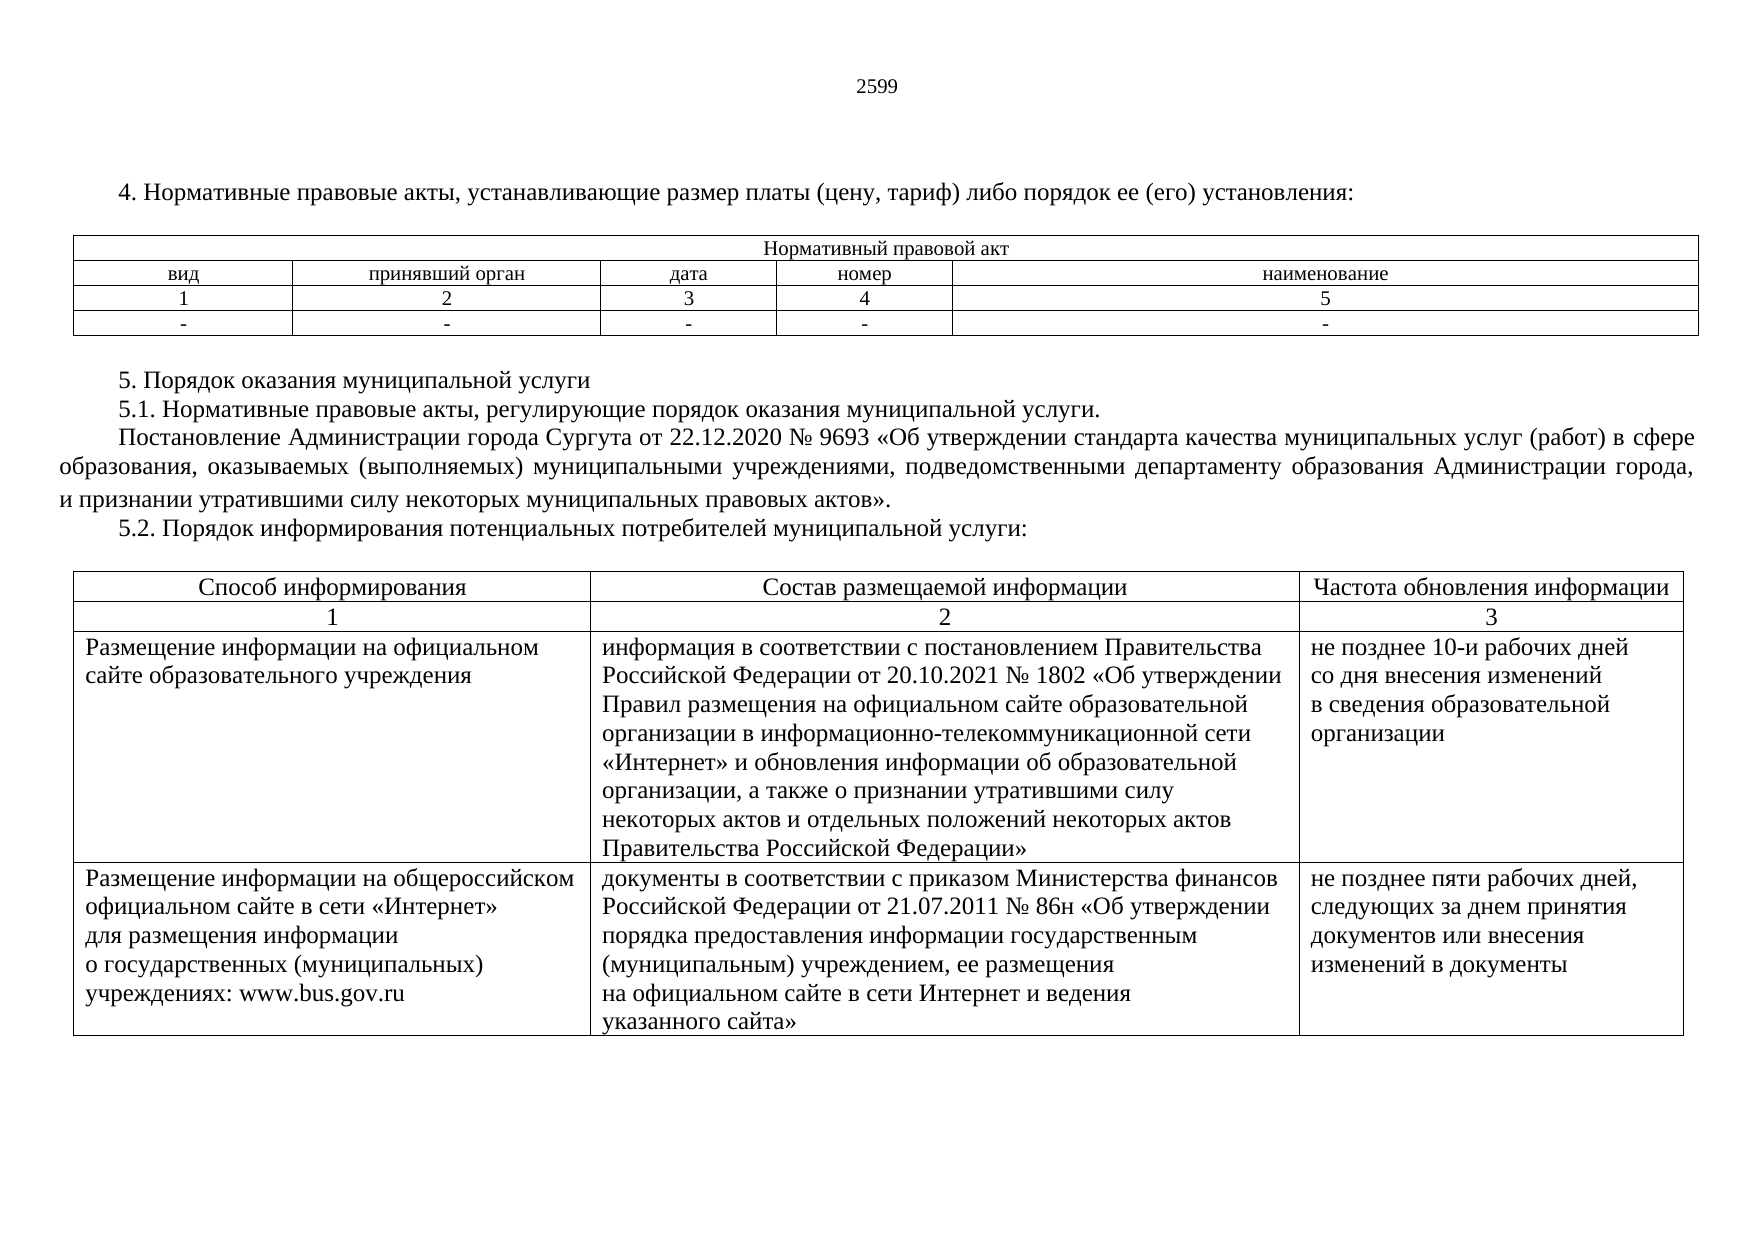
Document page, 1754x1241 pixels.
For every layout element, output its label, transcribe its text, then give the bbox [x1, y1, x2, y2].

table_cell 1 [74, 602, 590, 631]
table_header Нормативный правовой акт [74, 236, 1698, 260]
table_cell не позднее пяти рабочих дней, следующих за днем принятия документов или внесения изменений в документы [1300, 863, 1683, 1035]
text 5.2. Порядок информирования потенциальных потребителей муниципальной услуги: [59, 513, 1695, 542]
table_cell 2 [591, 602, 1299, 631]
table_cell - [293, 311, 600, 335]
table_header Частота обновления информации [1300, 572, 1683, 601]
table_cell не позднее 10-и рабочих дней со дня внесения изменений в сведения образовательной организации [1300, 632, 1683, 862]
table_cell - [953, 311, 1698, 335]
table_cell - [777, 311, 952, 335]
table_cell номер [777, 261, 952, 285]
table_cell 3 [1300, 602, 1683, 631]
text 5.1. Нормативные правовые акты, регулирующие порядок оказания муниципальной услуги. [118, 394, 1695, 422]
table_cell - [601, 311, 776, 335]
table_cell документы в соответствии с приказом Министерства финансов Российской Федерации от 21.07.2011 № 86н «Об утверждении порядка предоставления информации государственным (муниципальным) учреждением, ее размещения на официальном сайте в сети Интернет и ведения указанного сайта» [591, 863, 1299, 1035]
table_cell принявший орган [293, 261, 600, 285]
table_header Способ информирования [74, 572, 590, 601]
text Постановление Администрации города Сургута от 22.12.2020 № 9693 «Об утверждении стандарта качества муниципальных услуг (работ) в сфере образования, оказываемых (выполняемых) муниципальными учреждениями, подведомственными департаменту образования Администрации города, и признании утратившими силу некоторых муниципальных правовых актов». [59, 422, 1695, 513]
table_cell - [74, 311, 292, 335]
table_cell 1 [74, 286, 292, 310]
table_cell вид [74, 261, 292, 285]
table_header Состав размещаемой информации [591, 572, 1299, 601]
table_cell 2 [293, 286, 600, 310]
table_cell 5 [953, 286, 1698, 310]
table_cell дата [601, 261, 776, 285]
table_cell 3 [601, 286, 776, 310]
table_cell Размещение информации на официальном сайте образовательного учреждения [74, 632, 590, 862]
table_cell 4 [777, 286, 952, 310]
table_cell Размещение информации на общероссийском официальном сайте в сети «Интернет» для размещения информации о государственных (муниципальных) учреждениях: www.bus.gov.ru [74, 863, 590, 1035]
text 5. Порядок оказания муниципальной услуги [118, 365, 1695, 394]
table_cell информация в соответствии с постановлением Правительства Российской Федерации от 20.10.2021 № 1802 «Об утверждении Правил размещения на официальном сайте образовательной организации в информационно-телекоммуникационной сети «Интернет» и обновления информации об образовательной организации, а также о признании утратившими силу некоторых актов и отдельных положений некоторых актов Правительства Российской Федерации» [591, 632, 1299, 862]
text 4. Нормативные правовые акты, устанавливающие размер платы (цену, тариф) либо порядок ее (его) установления: [118, 177, 1695, 206]
table_cell наименование [953, 261, 1698, 285]
